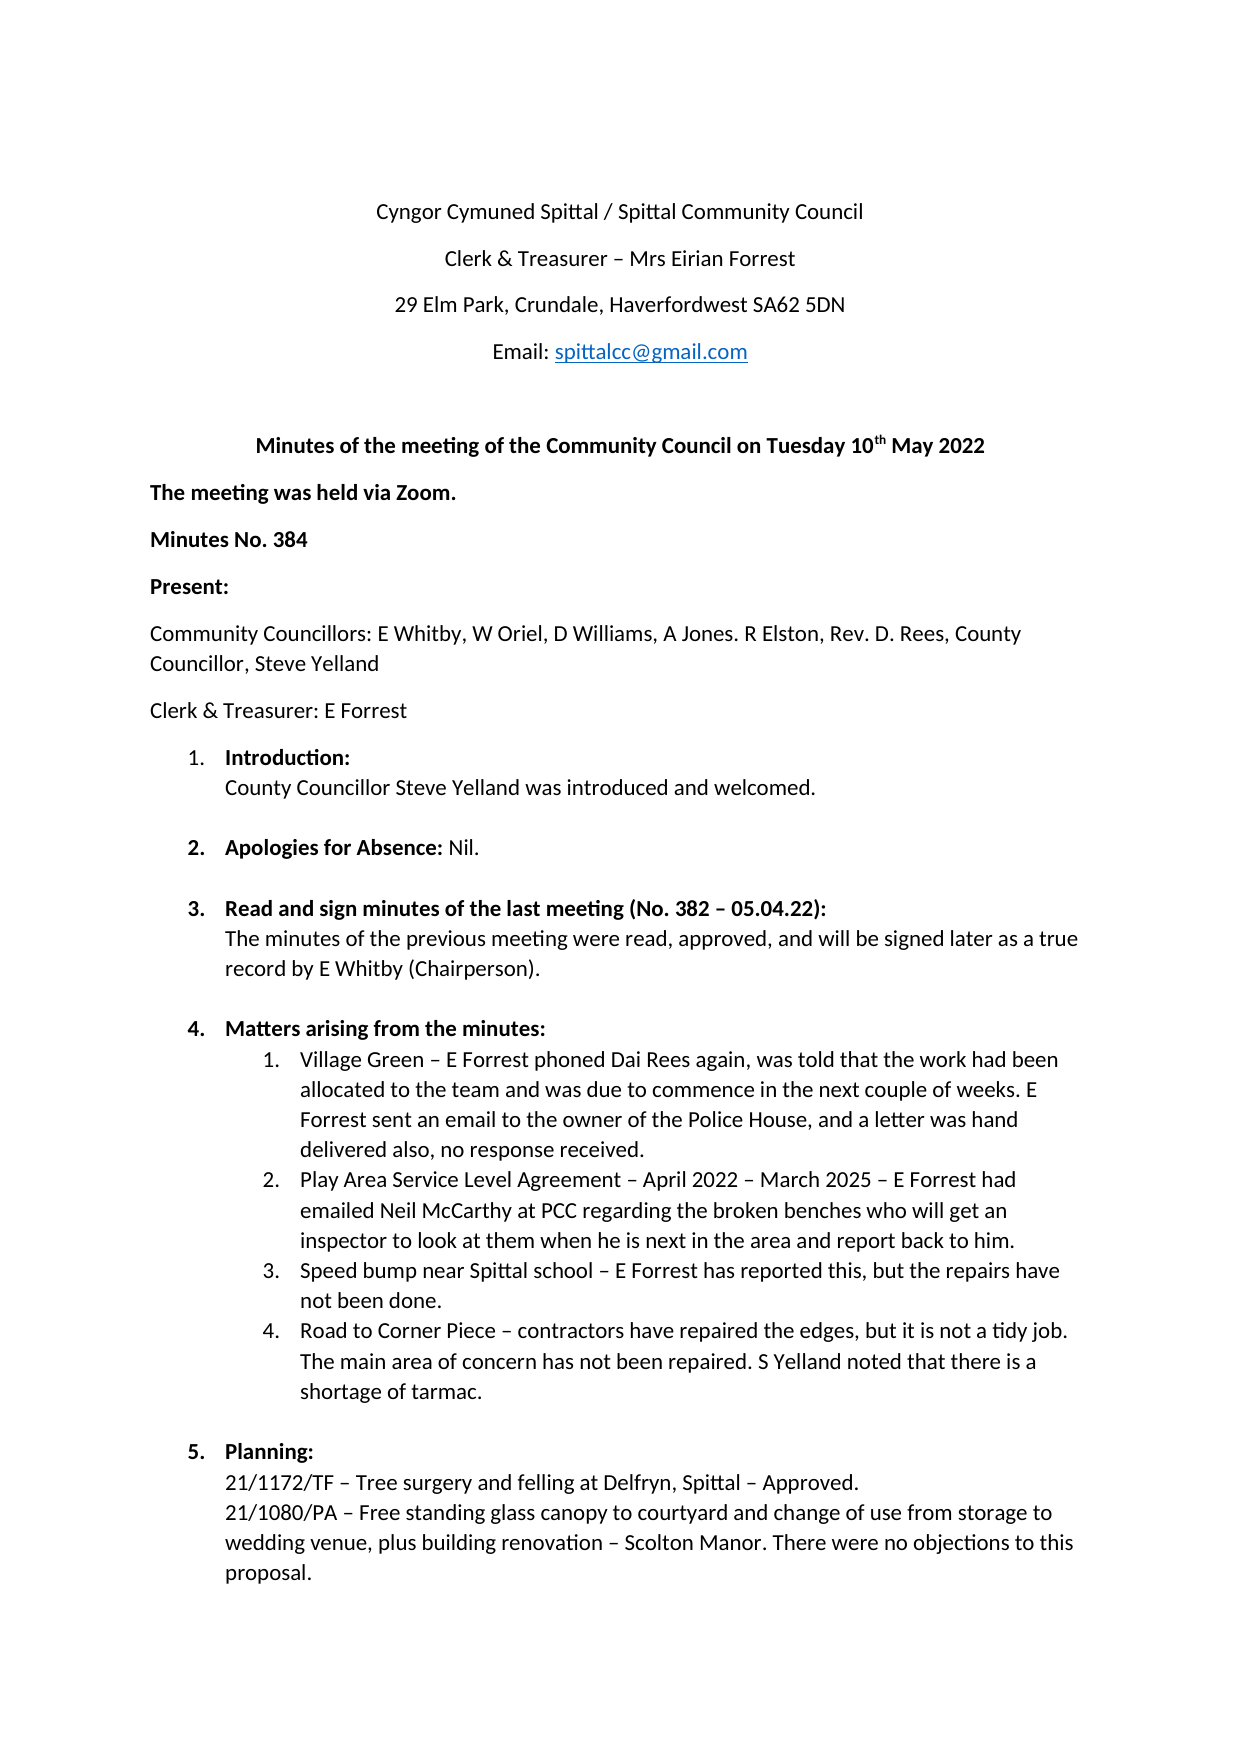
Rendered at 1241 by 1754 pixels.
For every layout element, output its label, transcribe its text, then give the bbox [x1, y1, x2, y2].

list Road to Corner Piece – contractors have repaired the edges, but it is not a tidy job. The main area of concern has not been repaired. S Yelland noted that there is a shortage of tarmac. [262, 1317, 1090, 1405]
list Village Green – E Forrest phoned Dai Rees again, was told that the work had been allocated to the team and was due to commence in the next couple of weeks. E Forrest sent an email to the owner of the Police House, and a letter was hand delivered also, no response received. [262, 1045, 1090, 1163]
list 21/1172/TF – Tree surgery and felling at Delfryn, Spittal – Approved. [225, 1468, 1090, 1496]
text Minutes of the meeting of the Community Council on Tuesday 10th May 2022 [150, 431, 1090, 459]
list County Councillor Steve Yelland was introduced and welcomed. [225, 773, 1090, 801]
list Read and sign minutes of the last meeting (No. 382 – 05.04.22): [187, 894, 1090, 922]
text 29 Elm Park, Crundale, Haverfordwest SA62 5DN [150, 291, 1090, 319]
text Cyngor Cymuned Spittal / Spittal Community Council [150, 197, 1090, 225]
list 21/1080/PA – Free standing glass canopy to courtyard and change of use from storage to wedding venue, plus building renovation – Scolton Manor. There were no objections to this proposal. [225, 1498, 1090, 1586]
text Community Councillors: E Whitby, W Oriel, D Williams, A Jones. R Elston, Rev. D. Rees, County Councillor, Steve Yelland [150, 619, 1090, 677]
list Introduction: [187, 743, 1090, 771]
text Clerk & Treasurer: E Forrest [150, 696, 1090, 724]
text Minutes No. 384 [150, 525, 1090, 553]
list Play Area Service Level Agreement – April 2022 – March 2025 – E Forrest had emailed Neil McCarthy at PCC regarding the broken benches who will get an inspector to look at them when he is next in the area and report back to him. [262, 1166, 1090, 1254]
text The meeting was held via Zoom. [150, 478, 1090, 506]
list Apologies for Absence: Nil. [187, 833, 1090, 861]
text Email: spittalcc@gmail.com [150, 337, 1090, 366]
text Present: [150, 572, 1090, 600]
text Clerk & Treasurer – Mrs Eirian Forrest [150, 244, 1090, 272]
list Speed bump near Spittal school – E Forrest has reported this, but the repairs have not been done. [262, 1256, 1090, 1314]
list Planning: [187, 1437, 1090, 1466]
list The minutes of the previous meeting were read, approved, and will be signed later as a true record by E Whitby (Chairperson). [225, 924, 1090, 982]
list Matters arising from the minutes: [187, 1014, 1090, 1043]
